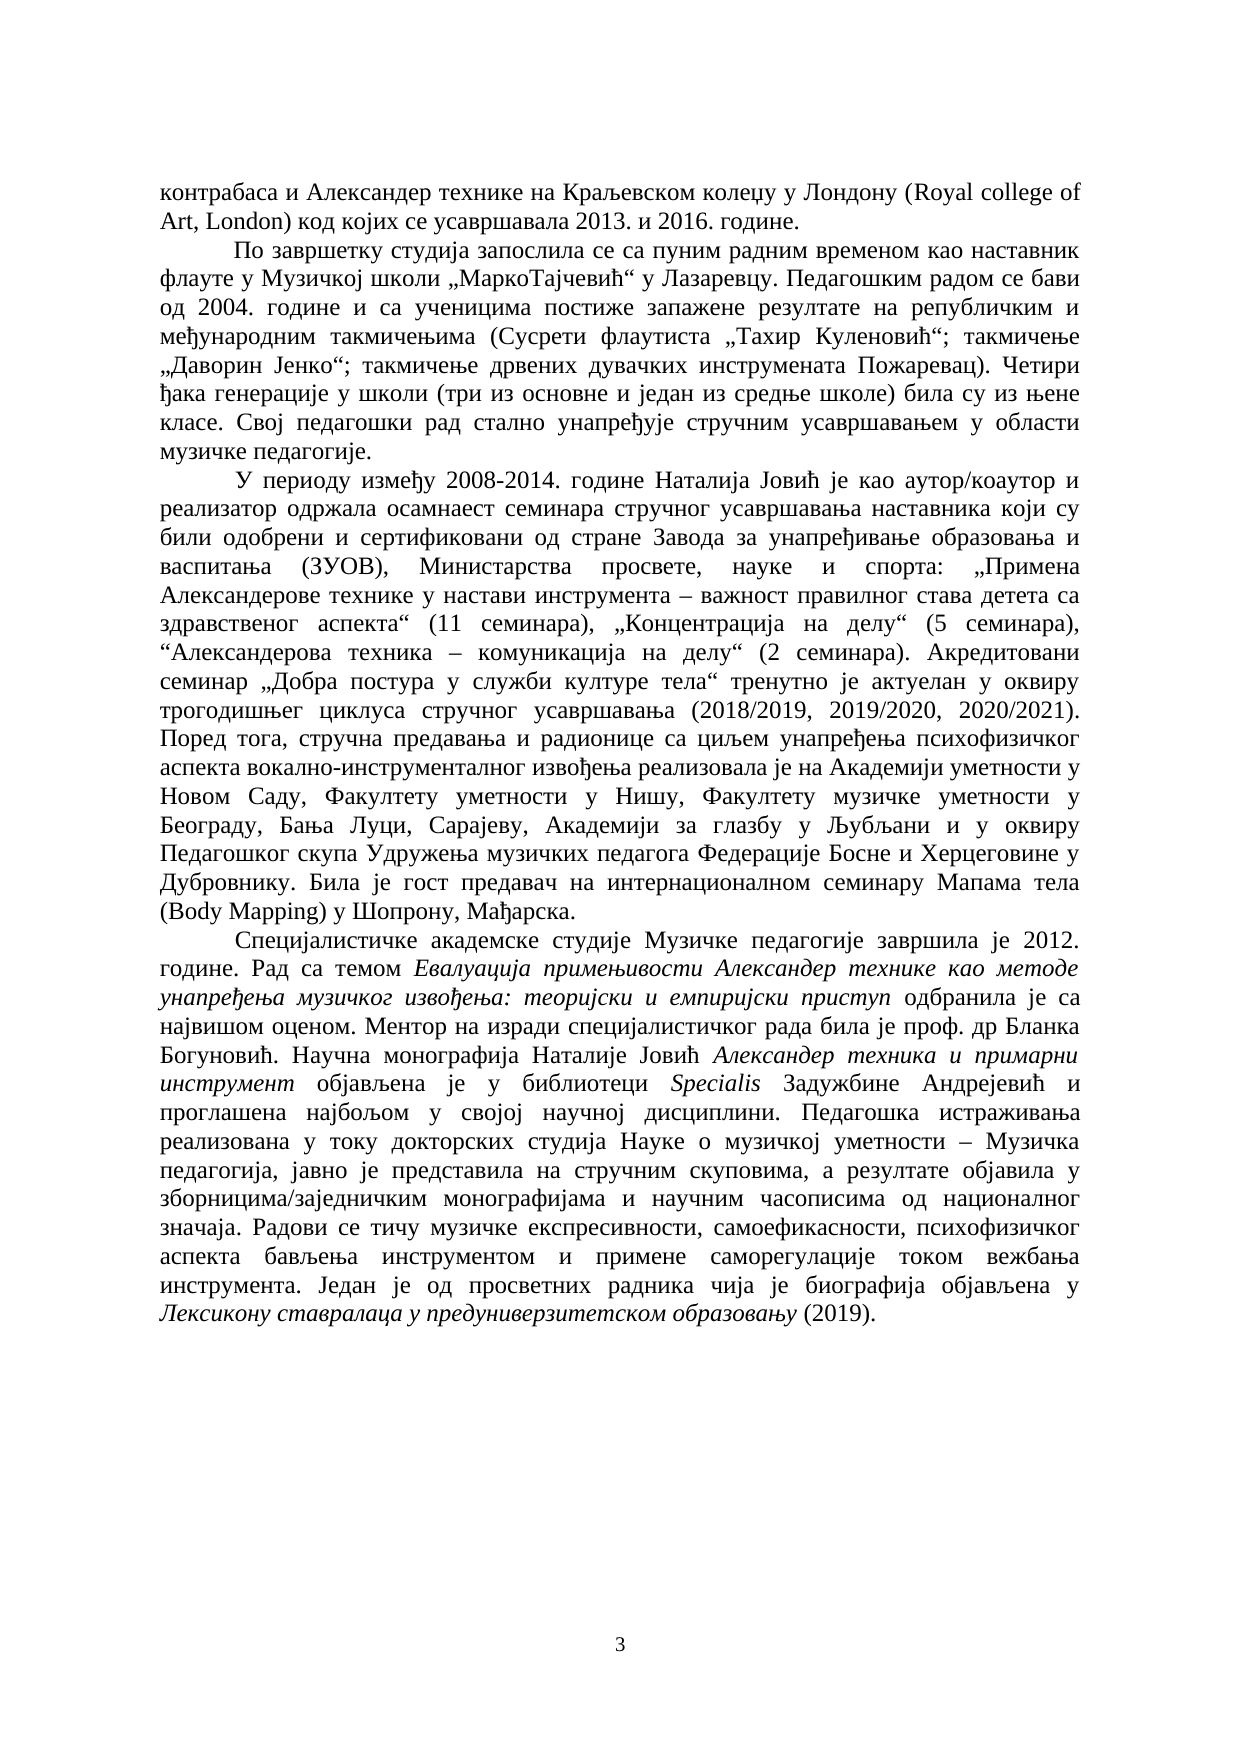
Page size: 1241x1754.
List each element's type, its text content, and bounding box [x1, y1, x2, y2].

text У периоду између 2008-2014. године Наталија Јовић је као аутор/коаутор и реализатор одржала осамнаест семинара стручног усавршавања наставника који су били одобрени и сертификовани од стране Завода за унапређивање образовања и васпитања (ЗУОВ), Министарства просвете, науке и спорта: „Примена Александерове технике у настави инструмента – важност правилног става детета са здравственог аспекта“ (11 семинара), „Концентрација на делу“ (5 семинара), “Александерова техника – комуникација на делу“ (2 семинара). Акредитовани семинар „Добра постура у служби културе тела“ тренутно је актуелан у оквиру трогодишњег циклуса стручног усавршавања (2018/2019, 2019/2020, 2020/2021). Поред тога, стручна предавања и радионице са циљем унапређења психофизичког аспекта вокално-инструменталног извођења реализовала је на Академији уметности у Новом Саду, Факултету уметности у Нишу, Факултету музичке уметности у Београду, Бања Луци, Сарајеву, Академији за глазбу у Љубљани и у оквиру Педагошког скупа Удружења музичких педагога Федерације Босне и Херцеговине у Дубровнику. Била је гост предавач на интернационалном семинару Мапама тела (Body Mapping) у Шопрону, Мађарска. [159, 465, 1081, 925]
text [159, 177, 1081, 235]
text Специјалистичке академске студије Музичке педагогије завршила је 2012. године. Рад са темом Евалуација примењивости Александер технике као методе унапређења музичког извођења: теоријски и емпиријски приступ одбранила је са највишом оценом. Ментор на изради специјалистичког рада била је проф. др Бланка Богуновић. Научна монографија Наталије Јовић Александер техника и примарни инструмент објављена је у библиотеци Specialis Задужбине Андрејевић и проглашена најбољом у својој научној дисциплини. Педагошка истраживања реализована у току докторских студија Науке о музичкој уметности – Музичка педагогија, јавно је представила на стручним скуповима, а резултате објавила у зборницима/заједничким монографијама и научним часописима од националног значаја. Радови се тичу музичке експресивности, самоефикасности, психофизичког аспекта бављења инструментом и примене саморегулације током вежбања инструмента. Један је од просветних радника чија је биографија објављена у Лексикону ставралаца у предуниверзитетском образовању (2019). [159, 925, 1081, 1327]
text По завршетку студија запослила се са пуним радним временом као наставник флауте у Музичкој школи „МаркоТајчевић“ у Лазаревцу. Педагошким радом се бави од 2004. године и са ученицима постиже запажене резултате на републичким и међународним такмичењима (Сусрети флаутиста „Тахир Куленовић“; такмичење „Даворин Јенко“; такмичење дрвених дувачких инструмената Пожаревац). Четири ђака генерације у школи (три из основне и један из средње школе) била су из њене класе. Свој педагошки рад стално унапређује стручним усавршавањем у области музичке педагогије. [159, 235, 1081, 465]
